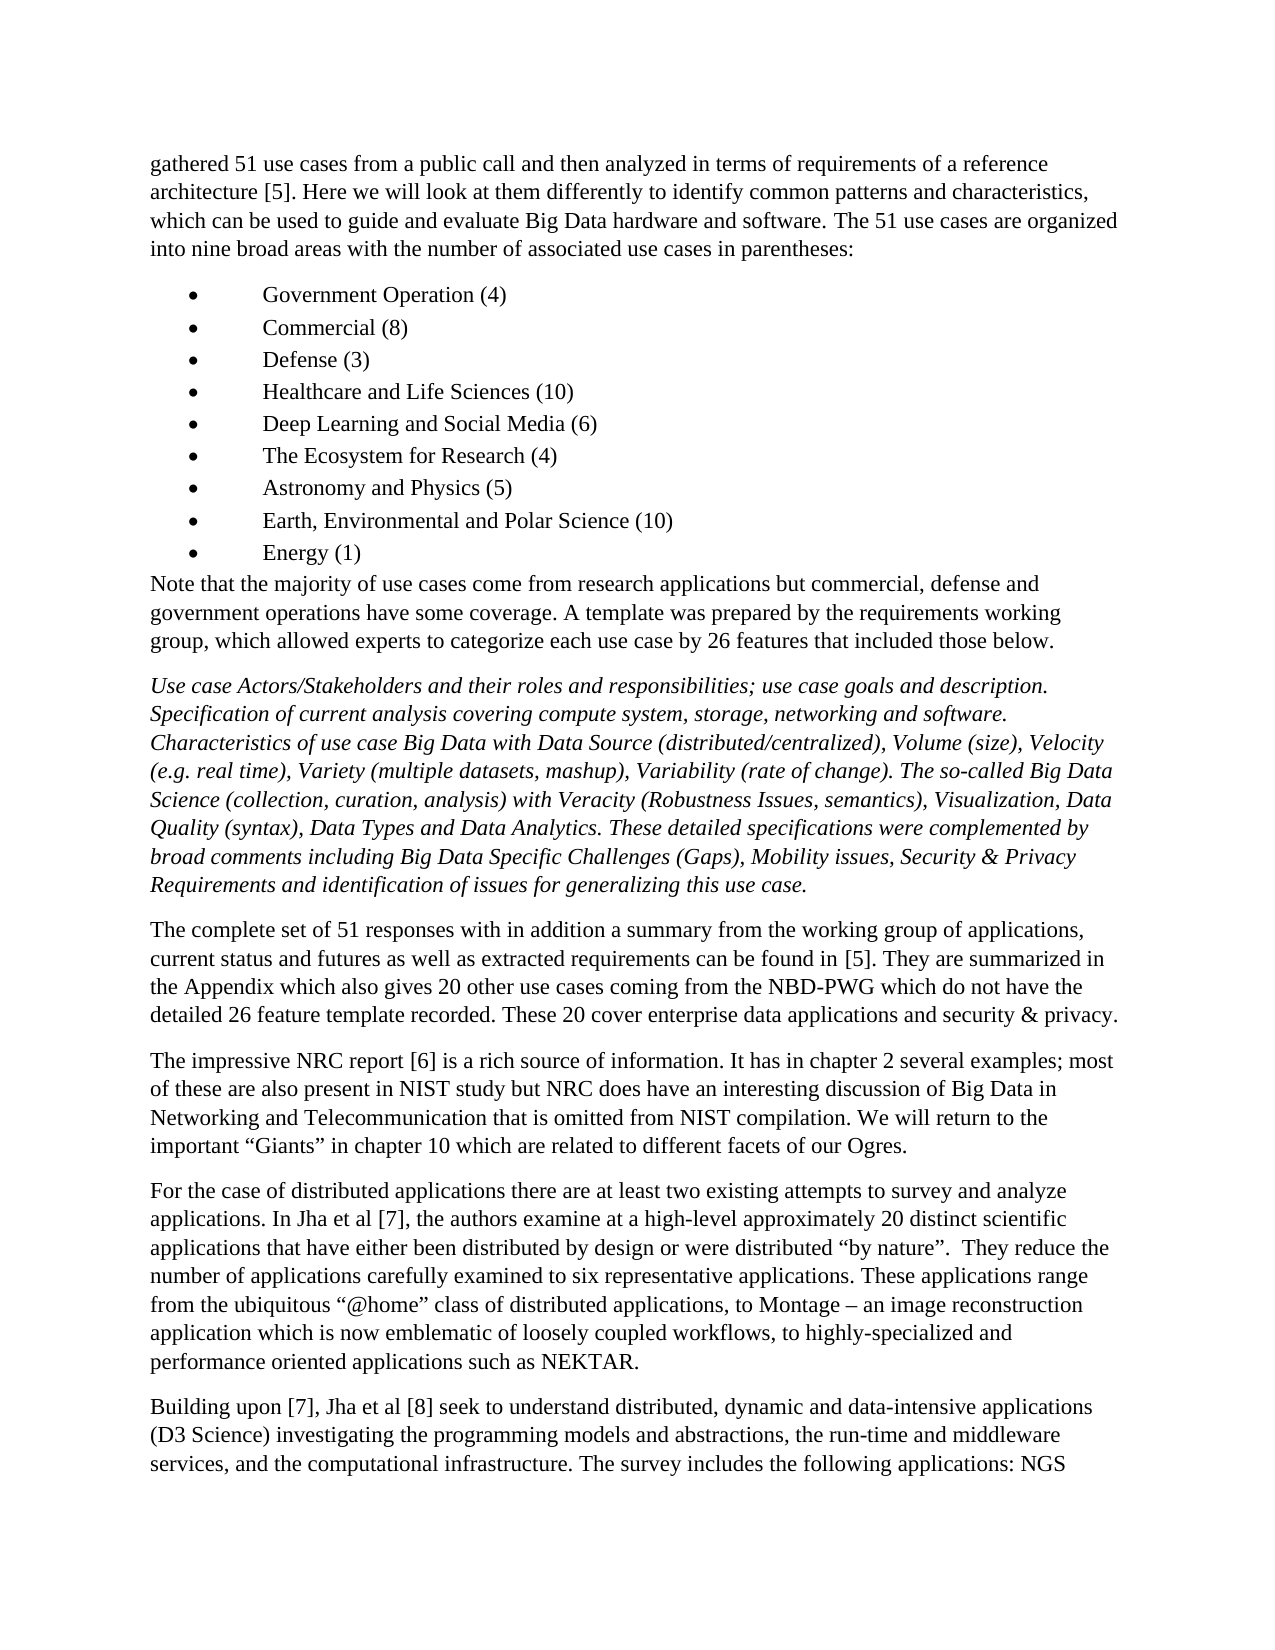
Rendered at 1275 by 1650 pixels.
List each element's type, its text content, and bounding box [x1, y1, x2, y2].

list Energy (1) [187, 538, 1125, 566]
list The Ecosystem for Research (4) [187, 441, 1125, 469]
list Commercial (8) [187, 313, 1125, 341]
text The complete set of 51 responses with in addition a summary from the working group of applications, current status and futures as well as extracted requirements can be found in [5]. They are summarized in the Appendix which also gives 20 other use cases coming from the NBD-PWG which do not have the detailed 26 feature template recorded. These 20 cover enterprise data applications and security & privacy. [150, 916, 1125, 1028]
list Healthcare and Life Sciences (10) [187, 377, 1125, 405]
list Defense (3) [187, 345, 1125, 373]
list Government Operation (4) [187, 280, 1125, 308]
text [150, 150, 1125, 262]
text For the case of distributed applications there are at least two existing attempts to survey and analyze applications. In Jha et al [7], the authors examine at a high-level approximately 20 distinct scientific applications that have either been distributed by design or were distributed “by nature”. They reduce the number of applications carefully examined to six representative applications. These applications range from the ubiquitous “@home” class of distributed applications, to Montage – an image reconstruction application which is now emblematic of loosely coupled workflows, to highly-specialized and performance oriented applications such as NEKTAR. [150, 1177, 1125, 1374]
list Deep Learning and Social Media (6) [187, 409, 1125, 437]
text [150, 1393, 1125, 1476]
list Astronomy and Physics (5) [187, 473, 1125, 502]
text Use case Actors/Stakeholders and their roles and responsibilities; use case goals and description. Specification of current analysis covering compute system, storage, networking and software. Characteristics of use case Big Data with Data Source (distributed/centralized), Volume (size), Velocity (e.g. real time), Variety (multiple datasets, mashup), Variability (rate of change). The so-called Big Data Science (collection, curation, analysis) with Veracity (Robustness Issues, semantics), Visualization, Data Quality (syntax), Data Types and Data Analytics. These detailed specifications were complemented by broad comments including Big Data Specific Challenges (Gaps), Mobility issues, Security & Privacy Requirements and identification of issues for generalizing this use case. [150, 672, 1125, 897]
text The impressive NRC report [6] is a rich source of information. It has in chapter 2 several examples; most of these are also present in NIST study but NRC does have an interesting discussion of Big Data in Networking and Telecommunication that is omitted from NIST compilation. We will return to the important “Giants” in chapter 10 which are related to different facets of our Ogres. [150, 1047, 1125, 1158]
list Earth, Environmental and Polar Science (10) [187, 506, 1125, 534]
text Note that the majority of use cases come from research applications but commercial, defense and government operations have some coverage. A template was prepared by the requirements working group, which allowed experts to categorize each use case by 26 features that included those below. [150, 570, 1125, 653]
